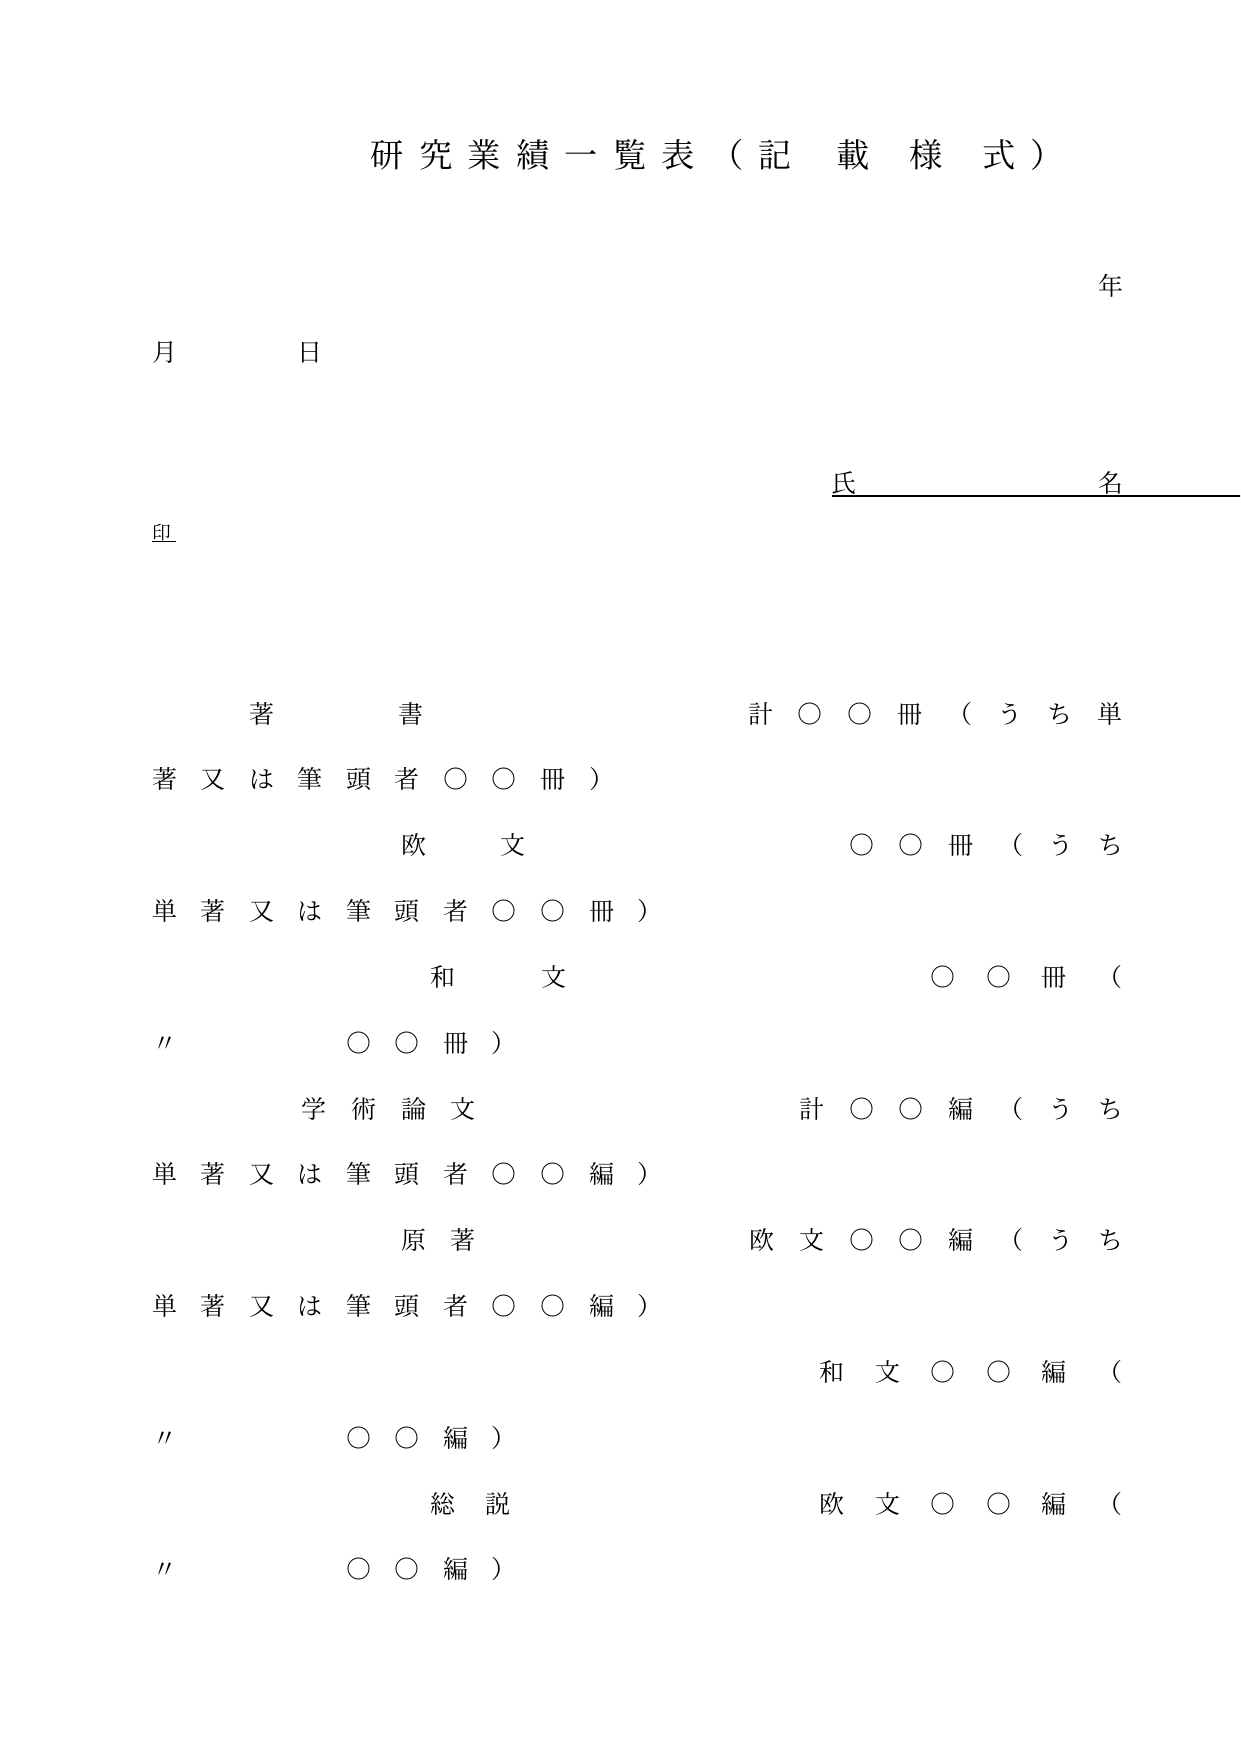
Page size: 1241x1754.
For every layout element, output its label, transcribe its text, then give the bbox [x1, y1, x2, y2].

text 著 書 計○○冊（うち単著又は筆頭者○○冊） [152, 679, 1147, 811]
text 原著 欧文○○編（うち単著又は筆頭者○○編） [152, 1206, 1147, 1338]
text 年 月 日 [152, 252, 1147, 383]
text 欧 文 ○○冊（うち単著又は筆頭者○○冊） [152, 811, 1147, 943]
text 和 文 ○○冊（ 〃 ○○冊） [152, 943, 1147, 1074]
text 学術論文 計○○編（うち単著又は筆頭者○○編） [152, 1074, 1147, 1206]
text 和文○○編（ 〃 ○○編） [152, 1338, 1147, 1469]
text 研究業績一覧表（記 載 様 式） [152, 120, 1147, 186]
text 氏名 印 [152, 449, 1147, 548]
text 総説 欧文○○編（ 〃 ○○編） [152, 1469, 1147, 1601]
